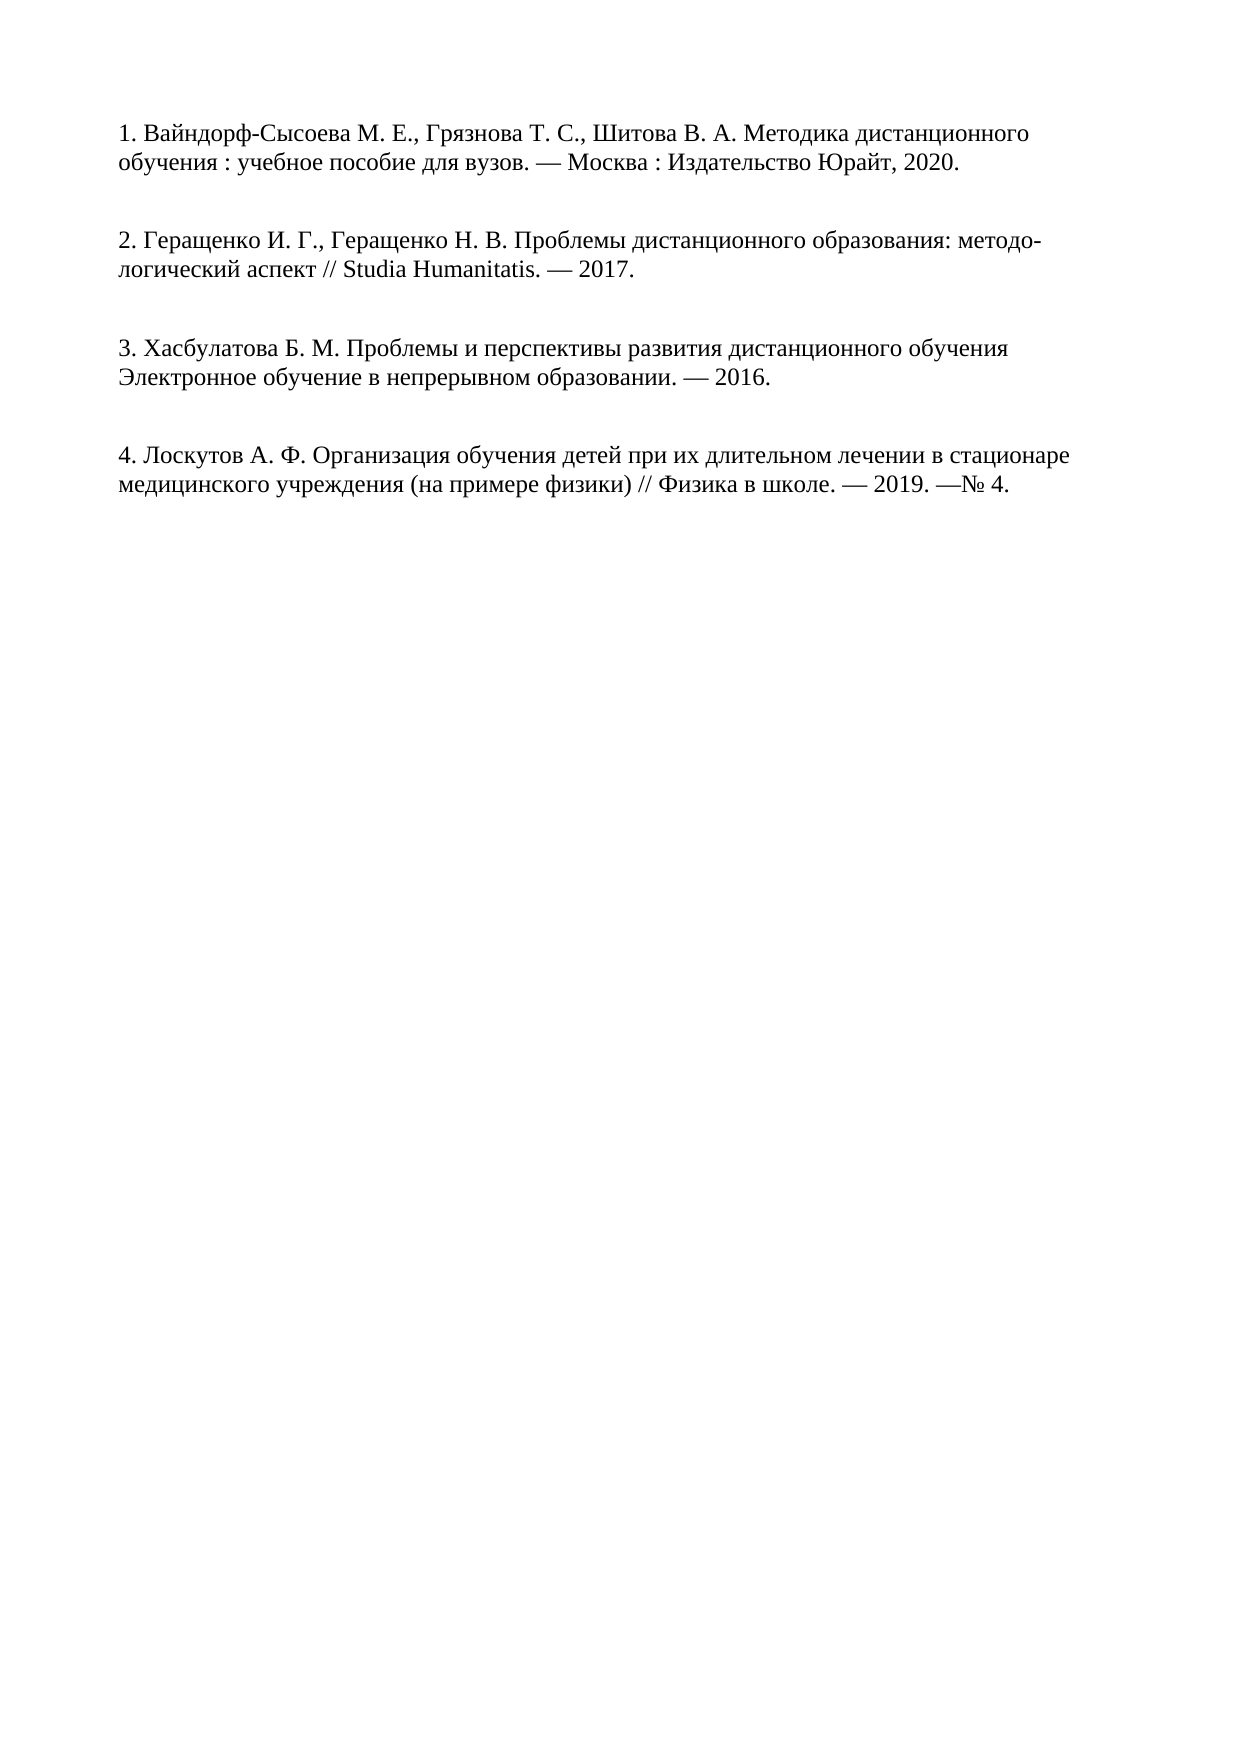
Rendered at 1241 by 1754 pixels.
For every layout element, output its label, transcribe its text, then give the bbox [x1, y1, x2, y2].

subtitle 4. Лоскутов А. Ф. Организация обучения детей при их длительном лечении в стационаре медицинского учреждения (на примере физики) // Физика в школе. — 2019. —№ 4. [118, 441, 1122, 498]
subtitle 2. Геращенко И. Г., Геращенко Н. В. Проблемы дистанционного образования: методо-логический аспект // Studia Humanitatis. — 2017. [118, 226, 1122, 283]
subtitle 1. Вайндорф-Сысоева М. Е., Грязнова Т. С., Шитова В. А. Методика дистанционного обучения : учебное пособие для вузов. — Москва : Издательство Юрайт, 2020. [118, 118, 1122, 176]
subtitle 3. Хасбулатова Б. М. Проблемы и перспективы развития дистанционного обучения Электронное обучение в непрерывном образовании. — 2016. [118, 333, 1122, 391]
